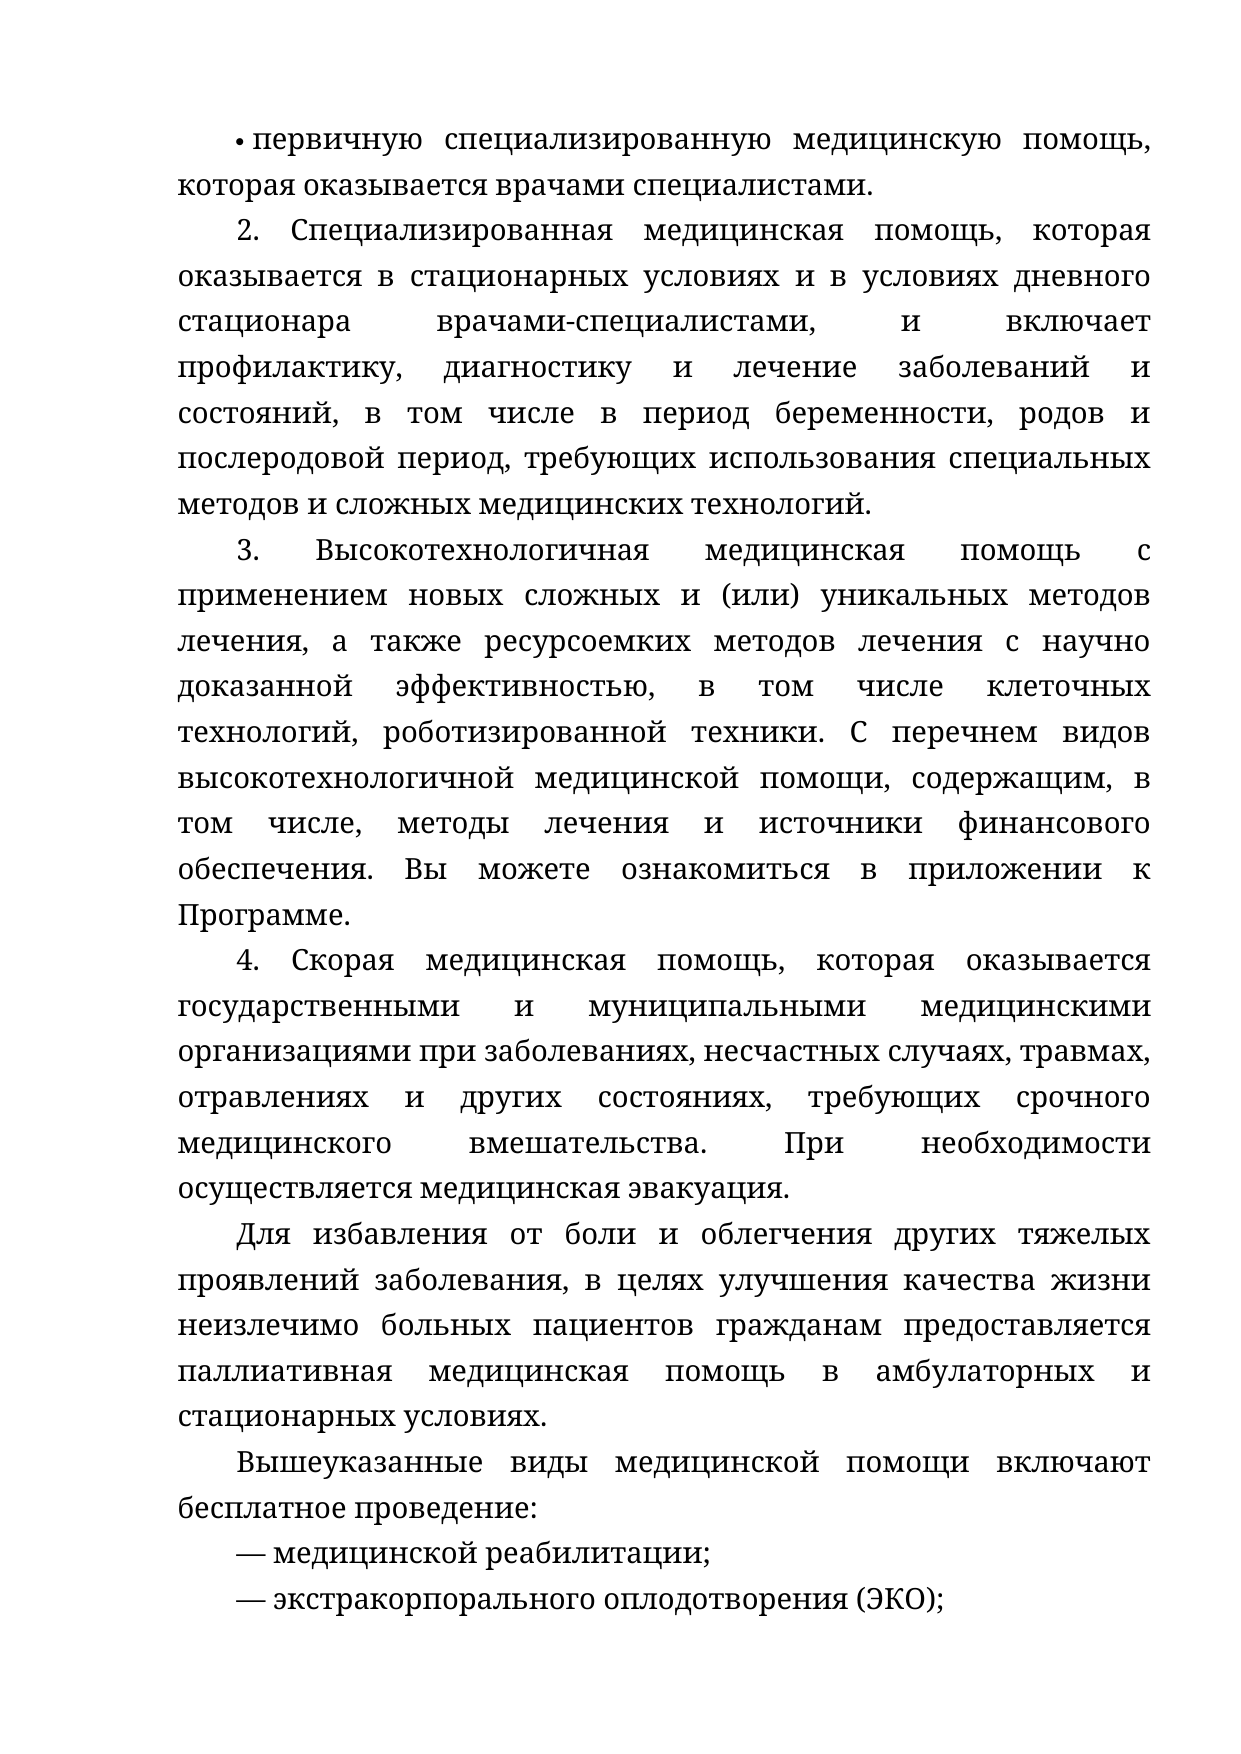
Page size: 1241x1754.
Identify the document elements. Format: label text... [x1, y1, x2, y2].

text 4. Скорая медицинская помощь, которая оказывается государственными и муниципальными медицинскими организациями при заболеваниях, несчастных случаях, травмах, отравлениях и других состояниях, требующих срочного медицинского вмешательства. При необходимости осуществляется медицинская эвакуация. [177, 939, 1152, 1207]
text 3. Высокотехнологичная медицинская помощь с применением новых сложных и (или) уникальных методов лечения, а также ресурсоемких методов лечения с научно доказанной эффективностью, в том числе клеточных технологий, роботизированной техники. С перечнем видов высокотехнологичной медицинской помощи, содержащим, в том числе, методы лечения и источники финансового обеспечения. Вы можете ознакомиться в приложении к Программе. [177, 529, 1152, 933]
text Для избавления от боли и облегчения других тяжелых проявлений заболевания, в целях улучшения качества жизни неизлечимо больных пациентов гражданам предоставляется паллиативная медицинская помощь в амбулаторных и стационарных условиях. [177, 1213, 1152, 1435]
text — экстракорпорального оплодотворения (ЭКО); [177, 1578, 1152, 1618]
text Вышеуказанные виды медицинской помощи включают бесплатное проведение: [177, 1441, 1152, 1527]
list первичную специализированную медицинскую помощь, которая оказывается врачами специалистами. [177, 118, 1152, 203]
text — медицинской реабилитации; [177, 1532, 1152, 1572]
text 2. Специализированная медицинская помощь, которая оказывается в стационарных условиях и в условиях дневного стационара врачами-специалистами, и включает профилактику, диагностику и лечение заболеваний и состояний, в том числе в период беременности, родов и послеродовой период, требующих использования специальных методов и сложных медицинских технологий. [177, 209, 1152, 523]
